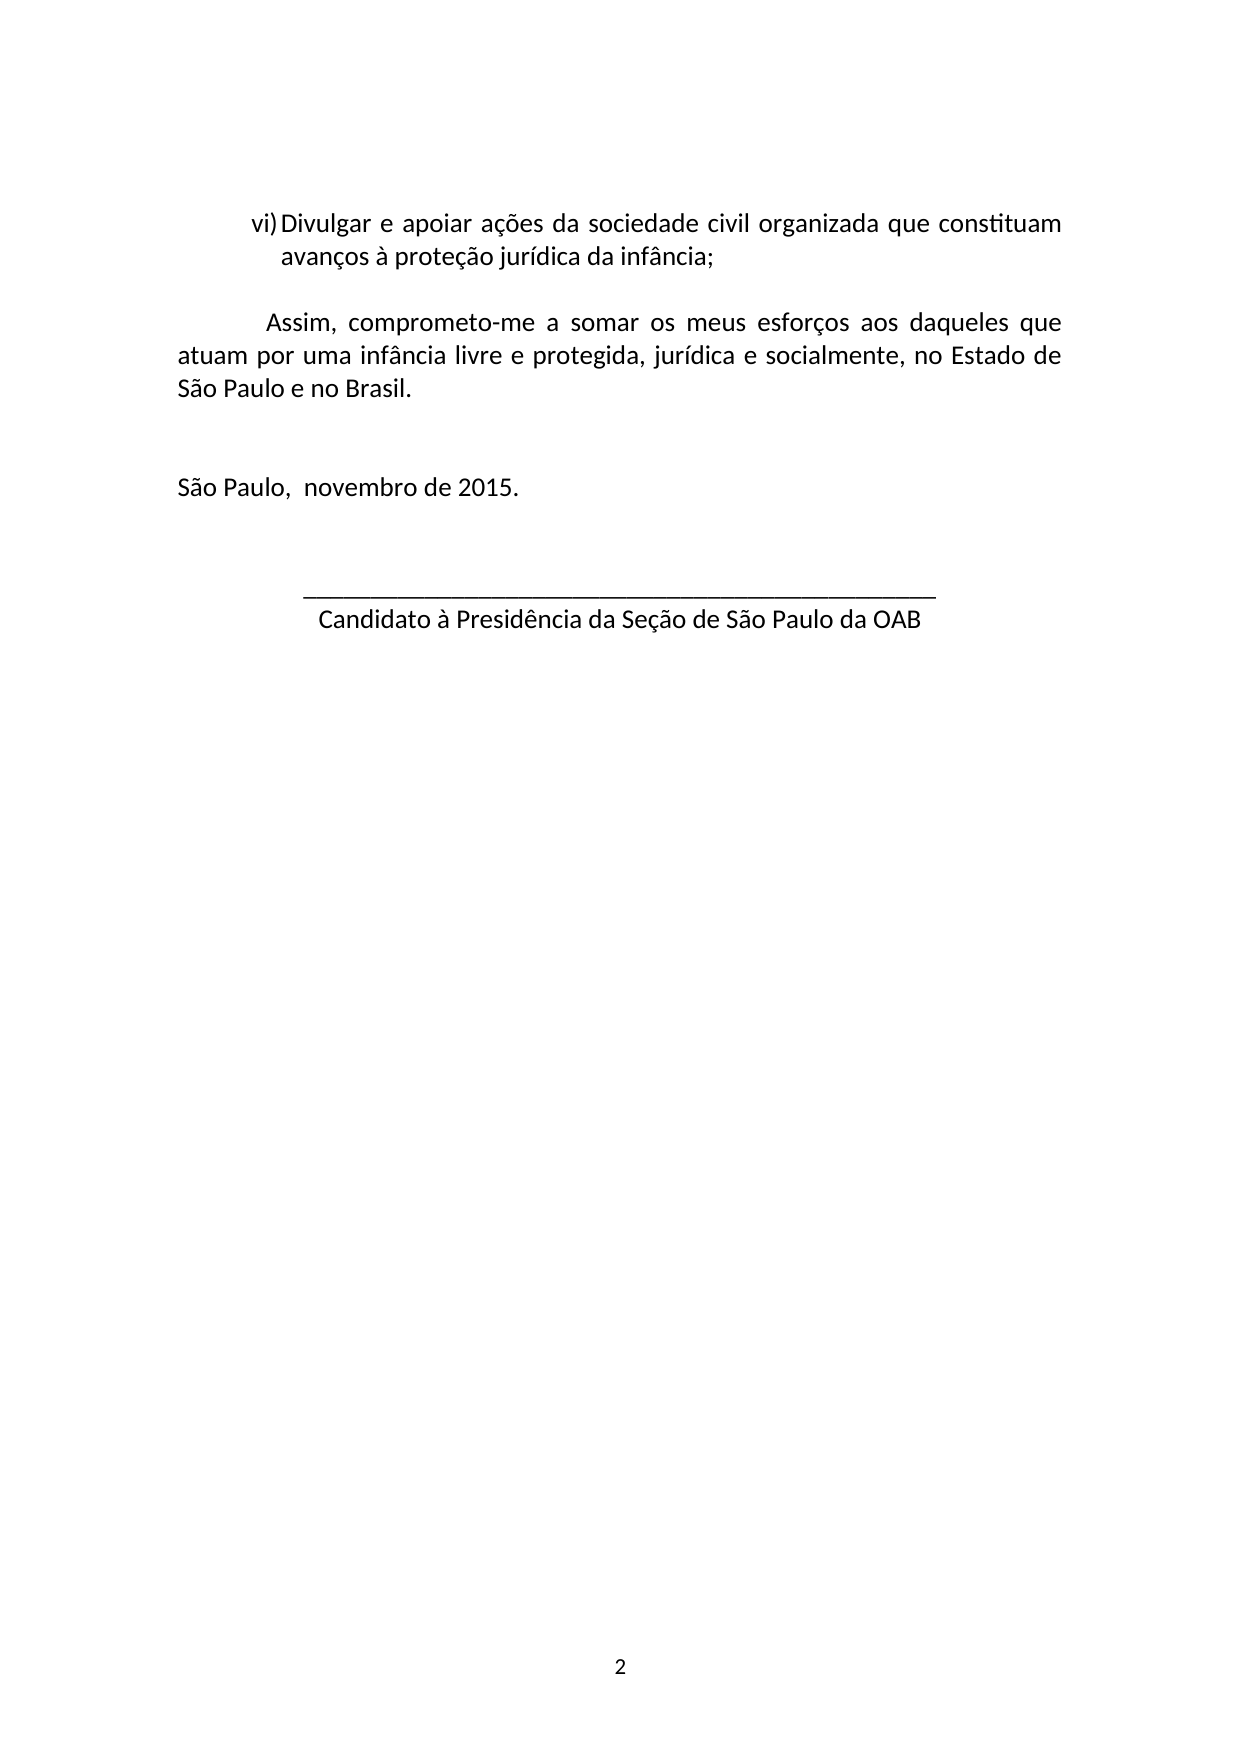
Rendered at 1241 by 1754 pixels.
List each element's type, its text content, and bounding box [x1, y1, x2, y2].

text _______________________________________________ [177, 569, 1063, 603]
list Divulgar e apoiar ações da sociedade civil organizada que constituam avanços à proteção jurídica da infância; [251, 206, 1063, 272]
text Candidato à Presidência da Seção de São Paulo da OAB [177, 603, 1063, 636]
text Assim, comprometo-me a somar os meus esforços aos daqueles que atuam por uma infância livre e protegida, jurídica e socialmente, no Estado de São Paulo e no Brasil. [177, 305, 1063, 404]
text São Paulo, novembro de 2015. [177, 471, 1063, 503]
